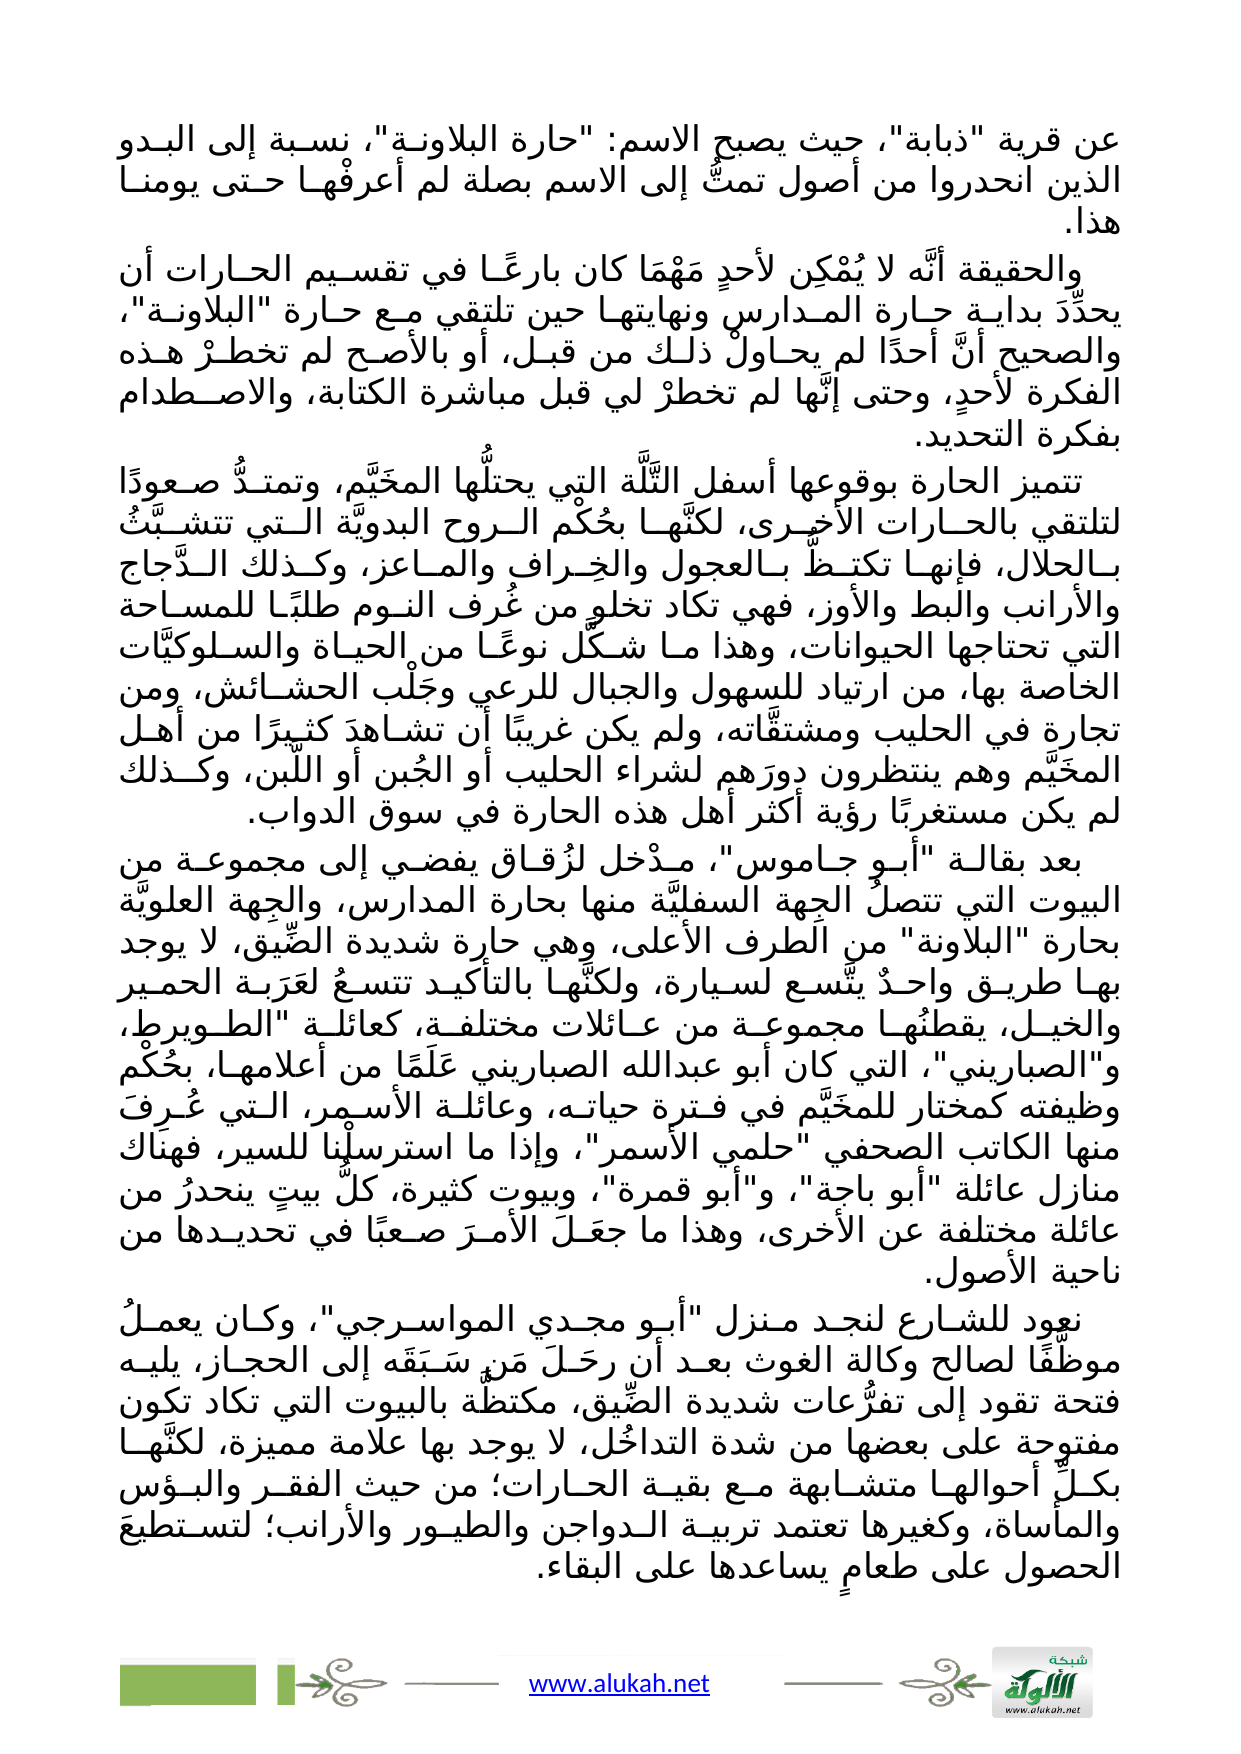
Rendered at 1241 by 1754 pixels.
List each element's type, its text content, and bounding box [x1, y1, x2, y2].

text نعود للشارع لنجد منزل "أبو مجدي المواسرجي"، وكان يعملُ موظَّفًا لصالح وكالة الغوث بعد أن رحَلَ مَن سَبَقَه إلى الحجاز، يليه فتحة تقود إلى تفرُّعات شديدة الضِّيق، مكتظَّة بالبيوت التي تكاد تكون مفتوحة على بعضها من شدة التداخُل، لا يوجد بها علامة مميزة، لكنَّها بكلِّ أحوالها متشابهة مع بقية الحارات؛ من حيث الفقر والبؤس والمأساة، وكغيرها تعتمد تربية الدواجن والطيور والأرانب؛ لتستطيعَ الحصول على طعامٍ يساعدها على البقاء. [118, 1298, 1122, 1587]
text تتميز الحارة بوقوعها أسفل التَّلَّة التي يحتلُّها المخَيَّم، وتمتدُّ صعودًا لتلتقي بالحارات الأخرى، لكنَّها بحُكْم الروح البدويَّة التي تتشبَّثُ بالحلال، فإنها تكتظُّ بالعجول والخِراف والماعز، وكذلك الدَّجاج والأرانب والبط والأوز، فهي تكاد تخلو من غُرف النوم طلبًا للمساحة التي تحتاجها الحيوانات، وهذا ما شكَّل نوعًا من الحياة والسلوكيَّات الخاصة بها، من ارتياد للسهول والجبال للرعي وجَلْب الحشائش، ومن تجارة في الحليب ومشتقَّاته، ولم يكن غريبًا أن تشاهدَ كثيرًا من أهل المخَيَّم وهم ينتظرون دورَهم لشراء الحليب أو الجُبن أو اللَّبن، وكذلك لم يكن مستغربًا رؤية أكثر أهل هذه الحارة في سوق الدواب. [118, 461, 1122, 832]
text بعد بقالة "أبو جاموس"، مدْخل لزُقاق يفضي إلى مجموعة من البيوت التي تتصلُ الجِهة السفليَّة منها بحارة المدارس، والجِهة العلويَّة بحارة "البلاونة" من الطرف الأعلى، وهي حارة شديدة الضِّيق، لا يوجد بها طريق واحدٌ يتَّسع لسيارة، ولكنَّها بالتأكيد تتسعُ لعَرَبة الحمير والخيل، يقطنُها مجموعة من عائلات مختلفة، كعائلة "الطويرط، و"الصباريني"، التي كان أبو عبدالله الصباريني عَلَمًا من أعلامها، بحُكْم وظيفته كمختار للمخَيَّم في فترة حياته، وعائلة الأسمر، التي عُرِفَ منها الكاتب الصحفي "حلمي الأسمر"، وإذا ما استرسلْنا للسير، فهناك منازل عائلة "أبو باجة"، و"أبو قمرة"، وبيوت كثيرة، كلُّ بيتٍ ينحدرُ من عائلة مختلفة عن الأخرى، وهذا ما جعَلَ الأمرَ صعبًا في تحديدها من ناحية الأصول. [118, 838, 1122, 1292]
text والحقيقة أنَّه لا يُمْكِن لأحدٍ مَهْمَا كان بارعًا في تقسيم الحارات أن يحدِّدَ بداية حارة المدارس ونهايتها حين تلتقي مع حارة "البلاونة"، والصحيح أنَّ أحدًا لم يحاولْ ذلك من قبل، أو بالأصح لم تخطرْ هذه الفكرة لأحدٍ، وحتى إنَّها لم تخطرْ لي قبل مباشرة الكتابة، والاصطدام بفكرة التحديد. [118, 248, 1122, 454]
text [118, 118, 1122, 242]
picture [118, 1643, 1094, 1725]
